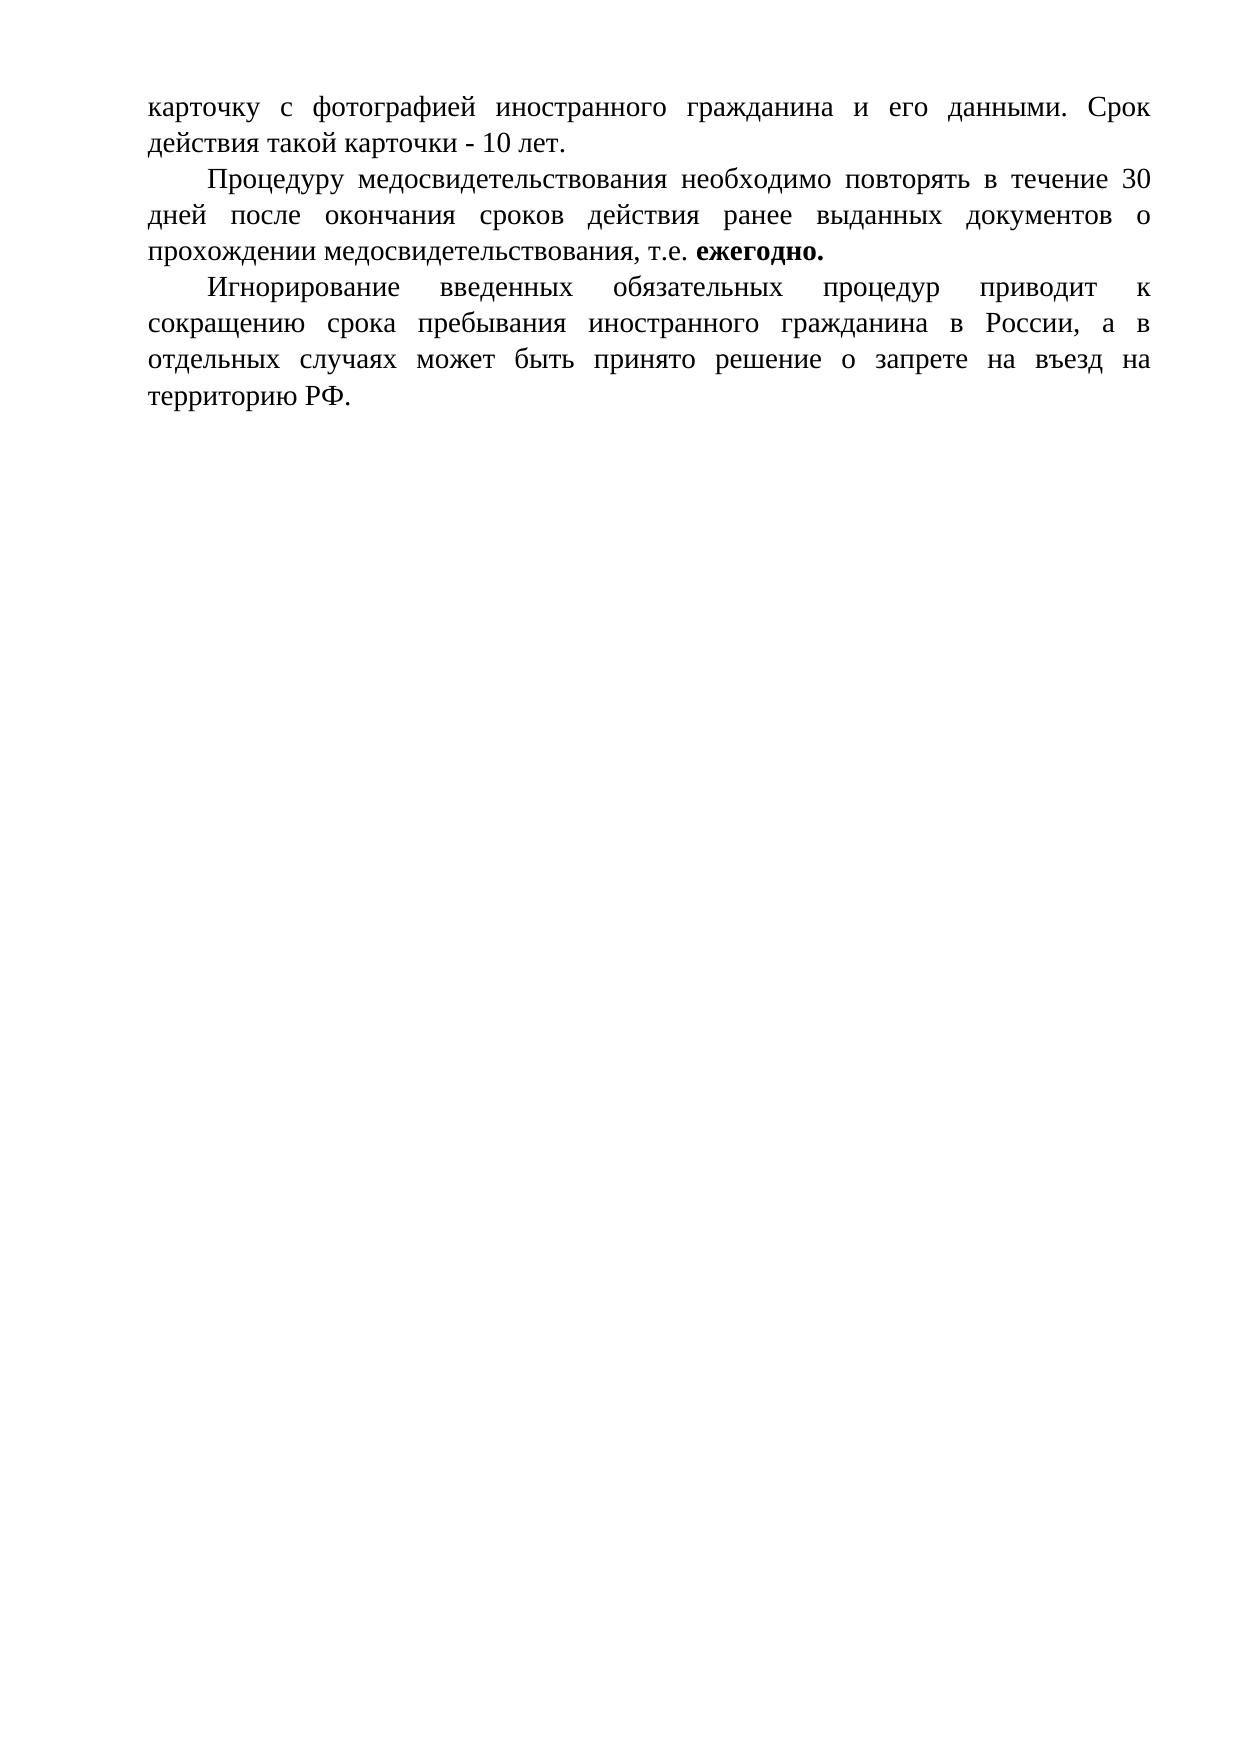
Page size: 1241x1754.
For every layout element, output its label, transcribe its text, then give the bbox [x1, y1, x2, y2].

text Процедуру медосвидетельствования необходимо повторять в течение 30 дней после окончания сроков действия ранее выданных документов о прохождении медосвидетельствования, т.е. ежегодно. [148, 161, 1152, 267]
text Игнорирование введенных обязательных процедур приводит к сокращению срока пребывания иностранного гражданина в России, а в отдельных случаях может быть принято решение о запрете на въезд на территорию РФ. [148, 269, 1152, 411]
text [148, 89, 1152, 158]
